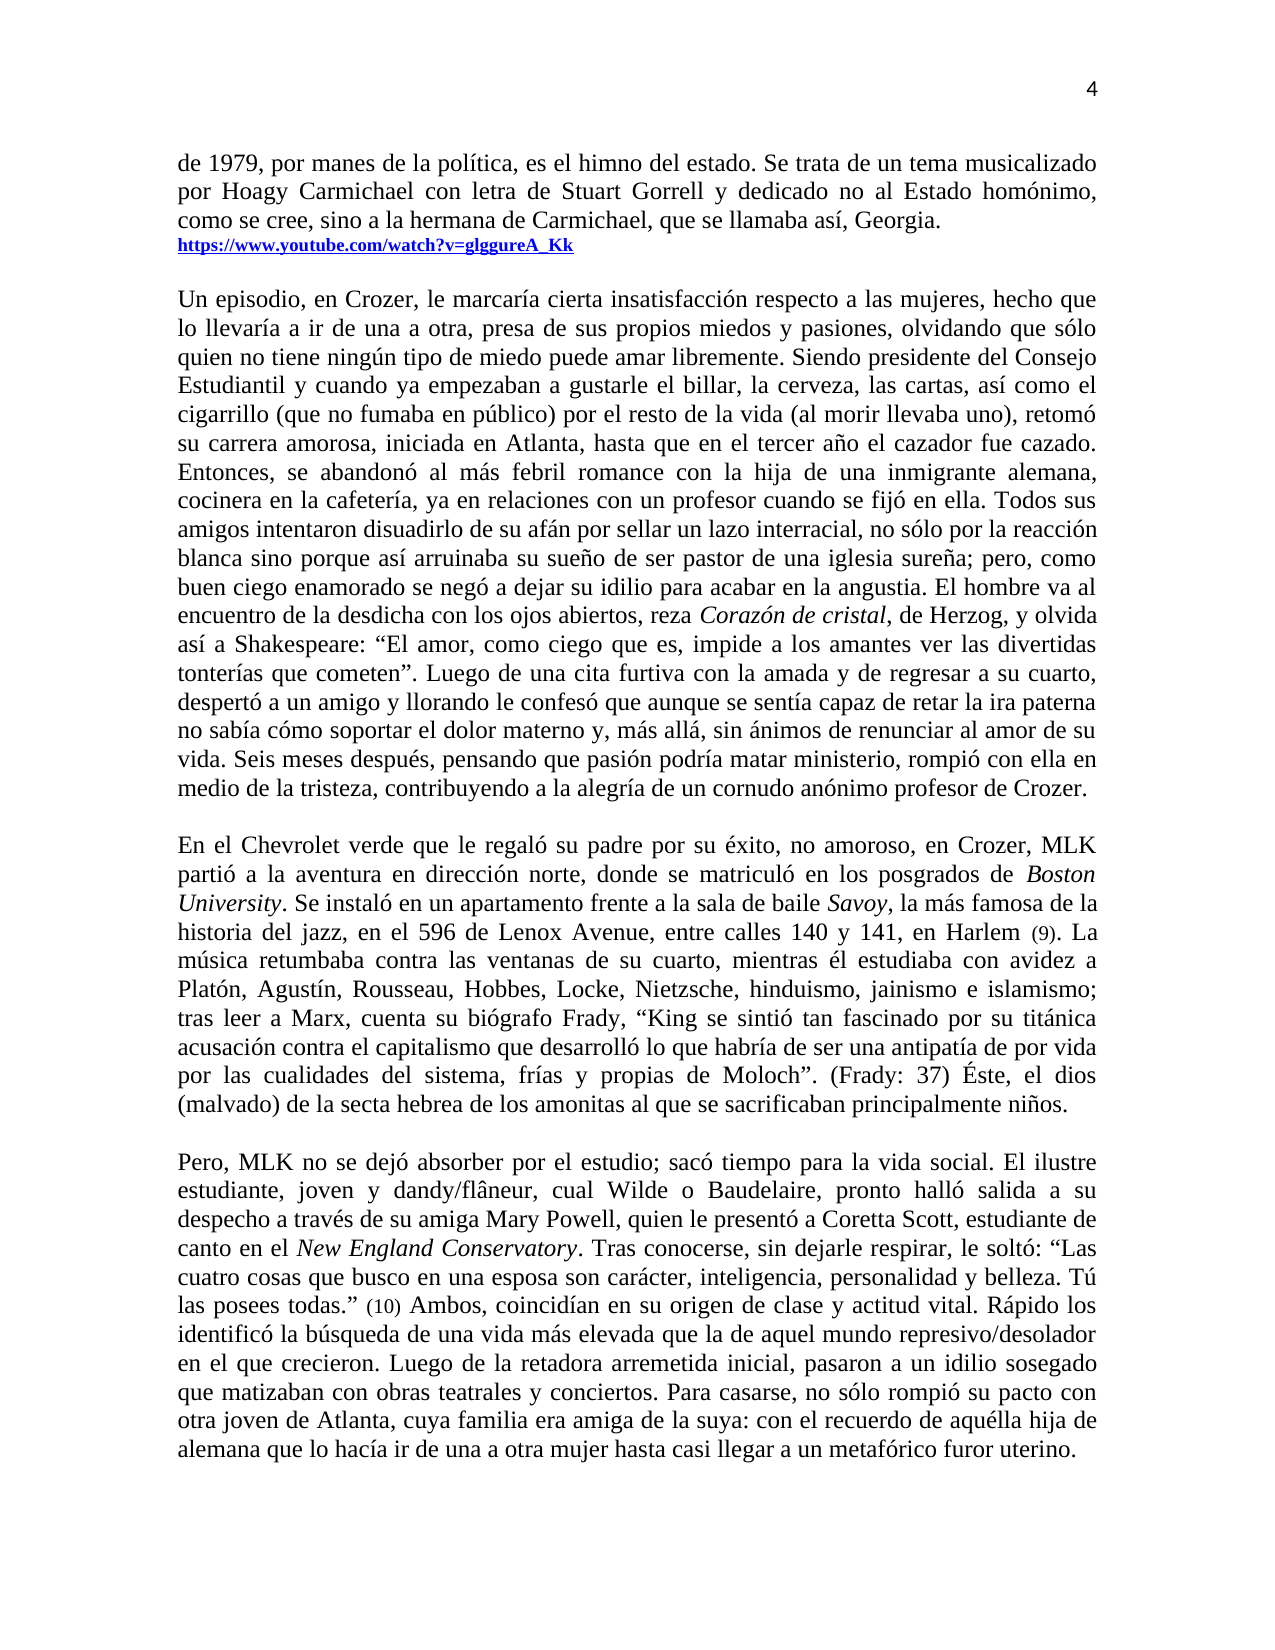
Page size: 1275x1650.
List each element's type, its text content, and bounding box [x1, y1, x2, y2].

text Pero, MLK no se dejó absorber por el estudio; sacó tiempo para la vida social. El ilustre estudiante, joven y dandy/flâneur, cual Wilde o Baudelaire, pronto halló salida a su despecho a través de su amiga Mary Powell, quien le presentó a Coretta Scott, estudiante de canto en el New England Conservatory. Tras conocerse, sin dejarle respirar, le soltó: “Las cuatro cosas que busco en una esposa son carácter, inteligencia, personalidad y belleza. Tú las posees todas.” (10) Ambos, coincidían en su origen de clase y actitud vital. Rápido los identificó la búsqueda de una vida más elevada que la de aquel mundo represivo/desolador en el que crecieron. Luego de la retadora arremetida inicial, pasaron a un idilio sosegado que matizaban con obras teatrales y conciertos. Para casarse, no sólo rompió su pacto con otra joven de Atlanta, cuya familia era amiga de la suya: con el recuerdo de aquélla hija de alemana que lo hacía ir de una a otra mujer hasta casi llegar a un metafórico furor uterino. [177, 1147, 1098, 1463]
text Un episodio, en Crozer, le marcaría cierta insatisfacción respecto a las mujeres, hecho que lo llevaría a ir de una a otra, presa de sus propios miedos y pasiones, olvidando que sólo quien no tiene ningún tipo de miedo puede amar libremente. Siendo presidente del Consejo Estudiantil y cuando ya empezaban a gustarle el billar, la cerveza, las cartas, así como el cigarrillo (que no fumaba en público) por el resto de la vida (al morir llevaba uno), retomó su carrera amorosa, iniciada en Atlanta, hasta que en el tercer año el cazador fue cazado. Entonces, se abandonó al más febril romance con la hija de una inmigrante alemana, cocinera en la cafetería, ya en relaciones con un profesor cuando se fijó en ella. Todos sus amigos intentaron disuadirlo de su afán por sellar un lazo interracial, no sólo por la reacción blanca sino porque así arruinaba su sueño de ser pastor de una iglesia sureña; pero, como buen ciego enamorado se negó a dejar su idilio para acabar en la angustia. El hombre va al encuentro de la desdicha con los ojos abiertos, reza Corazón de cristal, de Herzog, y olvida así a Shakespeare: “El amor, como ciego que es, impide a los amantes ver las divertidas tonterías que cometen”. Luego de una cita furtiva con la amada y de regresar a su cuarto, despertó a un amigo y llorando le confesó que aunque se sentía capaz de retar la ira paterna no sabía cómo soportar el dolor materno y, más allá, sin ánimos de renunciar al amor de su vida. Seis meses después, pensando que pasión podría matar ministerio, rompió con ella en medio de la tristeza, contribuyendo a la alegría de un cornudo anónimo profesor de Crozer. [177, 284, 1098, 802]
text En el Chevrolet verde que le regaló su padre por su éxito, no amoroso, en Crozer, MLK partió a la aventura en dirección norte, donde se matriculó en los posgrados de Boston University. Se instaló en un apartamento frente a la sala de baile Savoy, la más famosa de la historia del jazz, en el 596 de Lenox Avenue, entre calles 140 y 141, en Harlem (9). La música retumbaba contra las ventanas de su cuarto, mientras él estudiaba con avidez a Platón, Agustín, Rousseau, Hobbes, Locke, Nietzsche, hinduismo, jainismo e islamismo; tras leer a Marx, cuenta su biógrafo Frady, “King se sintió tan fascinado por su titánica acusación contra el capitalismo que desarrolló lo que habría de ser una antipatía de por vida por las cualidades del sistema, frías y propias de Moloch”. (Frady: 37) Éste, el dios (malvado) de la secta hebrea de los amonitas al que se sacrificaban principalmente niños. [177, 830, 1098, 1118]
text https://www.youtube.com/watch?v=glggureA_Kk [177, 234, 1098, 255]
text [177, 148, 1098, 234]
